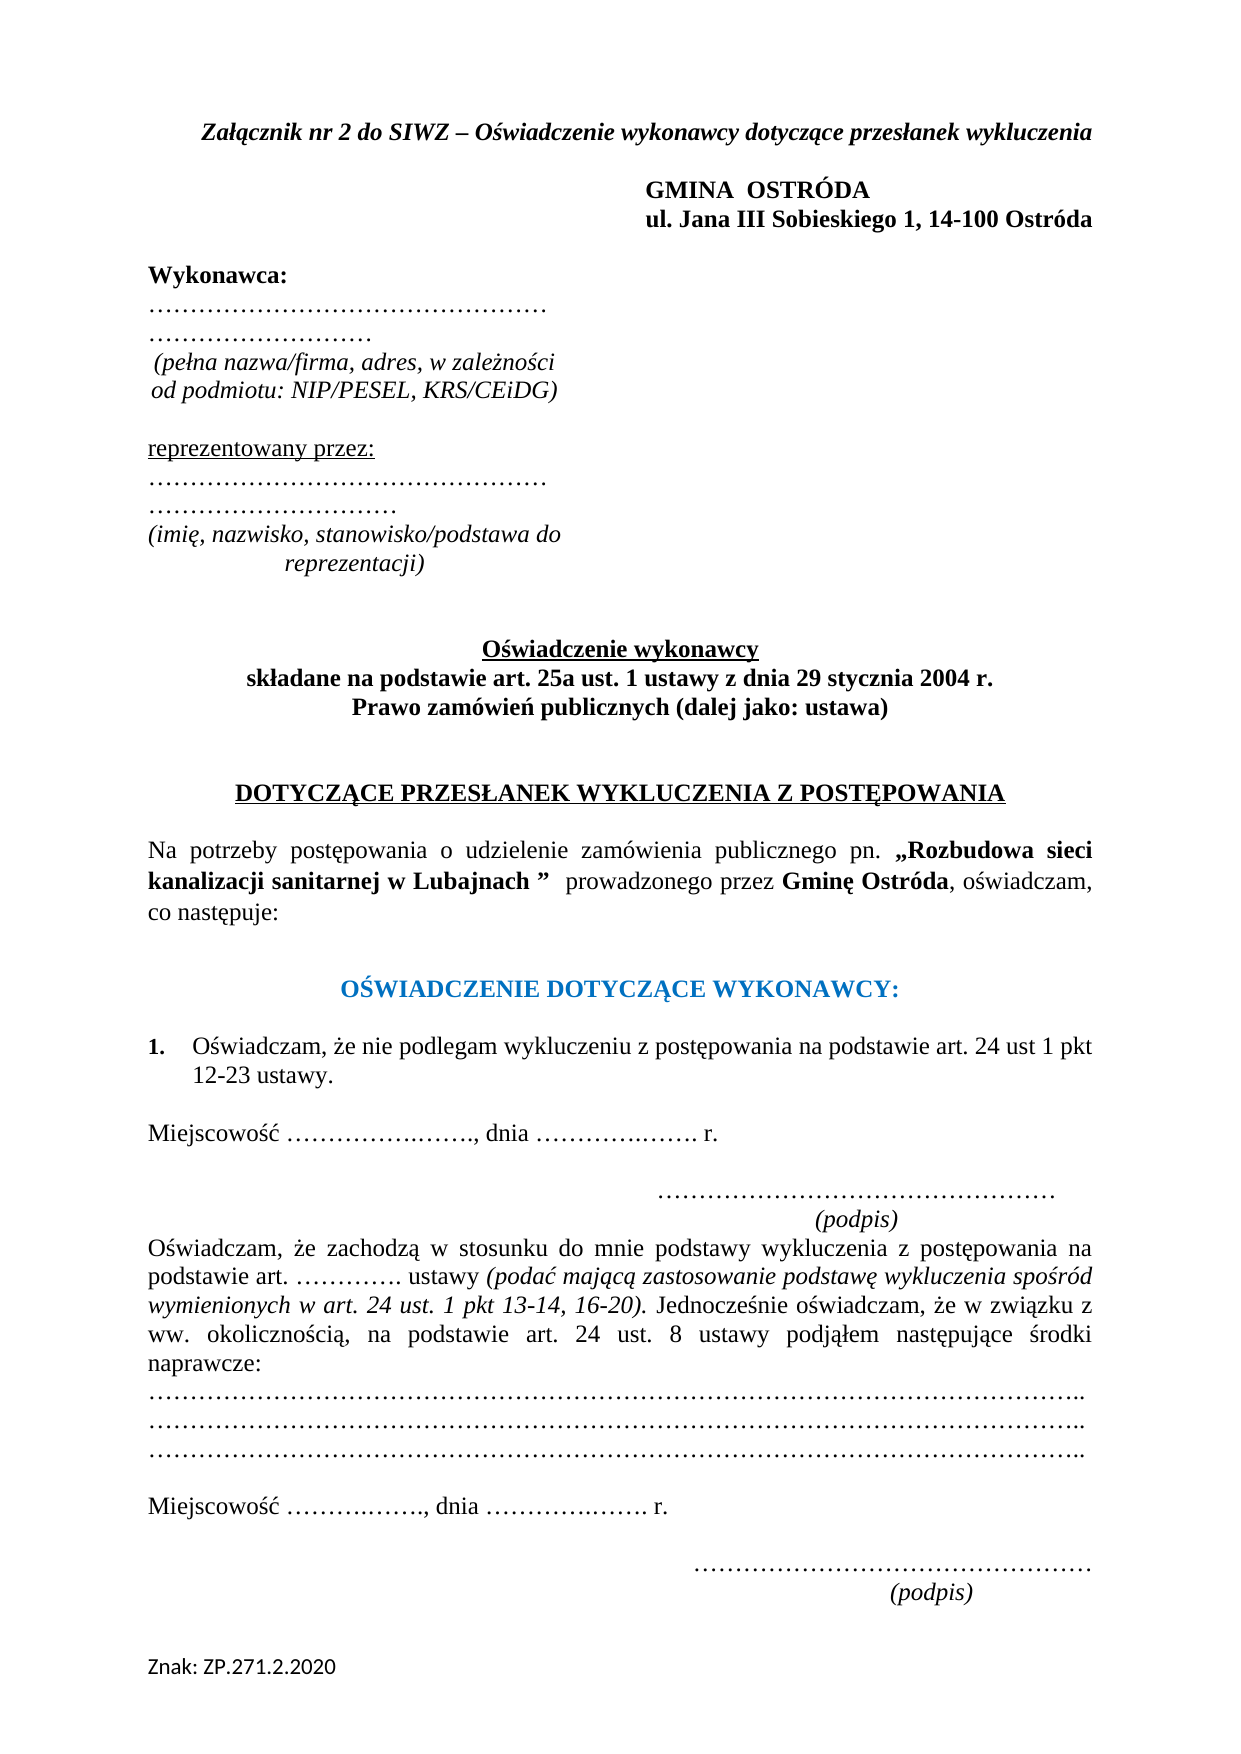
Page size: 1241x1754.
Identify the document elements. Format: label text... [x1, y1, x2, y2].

text składane na podstawie art. 25a ust. 1 ustawy z dnia 29 stycznia 2004 r. [148, 663, 1093, 692]
text ul. Jana III Sobieskiego 1, 14-100 Ostróda [148, 204, 1093, 232]
text ………………………………………… [620, 1175, 1093, 1204]
text Miejscowość …………….……., dnia ………….……. r. [148, 1118, 1093, 1146]
text ………………………………………… [148, 1548, 1093, 1577]
text Na potrzeby postępowania o udzielenie zamówienia publicznego pn. „Rozbudowa sieci kanalizacji sanitarnej w Lubajnach ” prowadzonego przez Gminę Ostróda, oświadczam, co następuje: [148, 835, 1093, 926]
text ………………………………………………………………………………………………….. [148, 1376, 1093, 1405]
text Oświadczenie wykonawcy [148, 634, 1093, 663]
text ………………………………………………………………… [148, 289, 561, 347]
text Oświadczam, że zachodzą w stosunku do mnie podstawy wykluczenia z postępowania na podstawie art. …………. ustawy (podać mającą zastosowanie podstawę wykluczenia spośród wymienionych w art. 24 ust. 1 pkt 13-14, 16-20). Jednocześnie oświadczam, że w związku z ww. okolicznością, na podstawie art. 24 ust. 8 ustawy podjąłem następujące środki naprawcze: [148, 1233, 1093, 1376]
text ………………………………………………………………………………………………….. [148, 1405, 1093, 1434]
text Wykonawca: [148, 260, 561, 289]
text DOTYCZĄCE PRZESŁANEK WYKLUCZENIA Z POSTĘPOWANIA [148, 778, 1093, 807]
list Oświadczam, że nie podlegam wykluczeniu z postępowania na podstawie art. 24 ust 1 pkt 12-23 ustawy. [148, 1031, 1093, 1089]
text ………………………………………………………………………………………………….. [148, 1434, 1093, 1463]
text GMINA OSTRÓDA [148, 175, 1093, 204]
text (podpis) [620, 1204, 1093, 1233]
text …………………………………………………………………… [148, 462, 561, 519]
text Miejscowość ……….……., dnia ………….……. r. [148, 1491, 1093, 1520]
text Prawo zamówień publicznych (dalej jako: ustawa) [148, 692, 1093, 720]
text (imię, nazwisko, stanowisko/podstawa do reprezentacji) [148, 519, 561, 577]
text (podpis) [620, 1577, 1093, 1606]
text OŚWIADCZENIE DOTYCZĄCE WYKONAWCY: [148, 974, 1093, 1003]
text reprezentowany przez: [148, 433, 561, 462]
text Załącznik nr 2 do SIWZ – Oświadczenie wykonawcy dotyczące przesłanek wykluczenia [148, 117, 1093, 146]
text (pełna nazwa/firma, adres, w zależności od podmiotu: NIP/PESEL, KRS/CEiDG) [148, 347, 561, 404]
